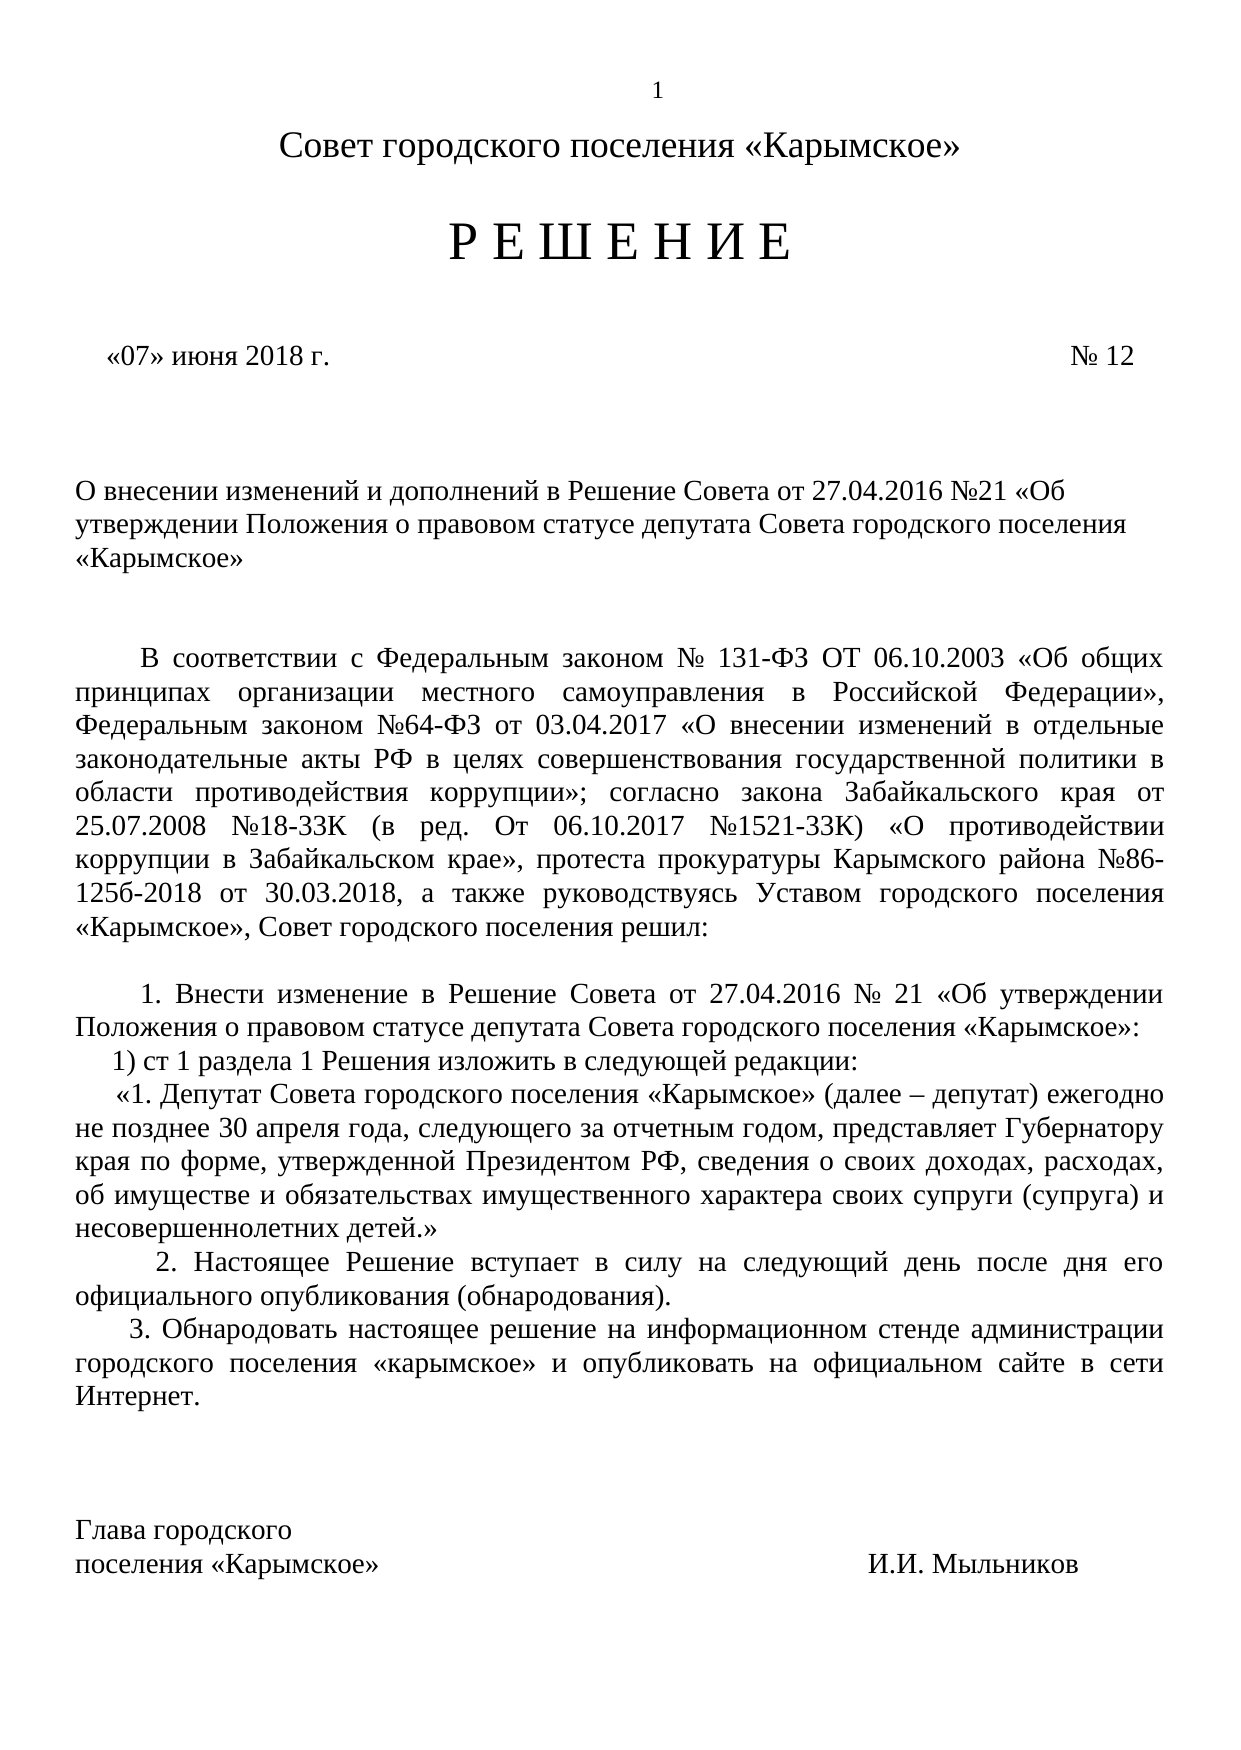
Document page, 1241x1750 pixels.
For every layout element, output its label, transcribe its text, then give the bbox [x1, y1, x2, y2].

text 1) ст 1 раздела 1 Решения изложить в следующей редакции: [75, 1043, 1165, 1076]
text Р Е Ш Е Н И Е [75, 209, 1165, 271]
text В соответствии с Федеральным законом № 131-ФЗ ОТ 06.10.2003 «Об общих принципах организации местного самоуправления в Российской Федерации», Федеральным законом №64-ФЗ от 03.04.2017 «О внесении изменений в отдельные законодательные акты РФ в целях совершенствования государственной политики в области противодействия коррупции»; согласно закона Забайкальского края от 25.07.2008 №18-33К (в ред. От 06.10.2017 №1521-33К) «О противодействии коррупции в Забайкальском крае», протеста прокуратуры Карымского района №86-125б-2018 от 30.03.2018, а также руководствуясь Уставом городского поселения «Карымское», Совет городского поселения решил: [75, 640, 1165, 942]
title О внесении изменений и дополнений в Решение Совета от 27.04.2016 №21 «Об утверждении Положения о правовом статусе депутата Совета городского поселения «Карымское» [75, 473, 1165, 573]
text 2. Настоящее Решение вступает в силу на следующий день после дня его официального опубликования (обнародования). [75, 1244, 1165, 1311]
text 3. Обнародовать настоящее решение на информационном стенде администрации городского поселения «карымское» и опубликовать на официальном сайте в сети Интернет. [75, 1311, 1165, 1412]
text Глава городского [75, 1512, 1165, 1546]
text «07» июня 2018 г. № 12 [75, 338, 1165, 372]
text поселения «Карымское» И.И. Мыльников [75, 1546, 1165, 1579]
text Совет городского поселения «Карымское» [75, 123, 1165, 166]
text 1. Внести изменение в Решение Совета от 27.04.2016 № 21 «Об утверждении Положения о правовом статусе депутата Совета городского поселения «Карымское»: [75, 976, 1165, 1043]
text «1. Депутат Совета городского поселения «Карымское» (далее – депутат) ежегодно не позднее 30 апреля года, следующего за отчетным годом, представляет Губернатору края по форме, утвержденной Президентом РФ, сведения о своих доходах, расходах, об имуществе и обязательствах имущественного характера своих супруги (супруга) и несовершеннолетних детей.» [75, 1076, 1165, 1244]
